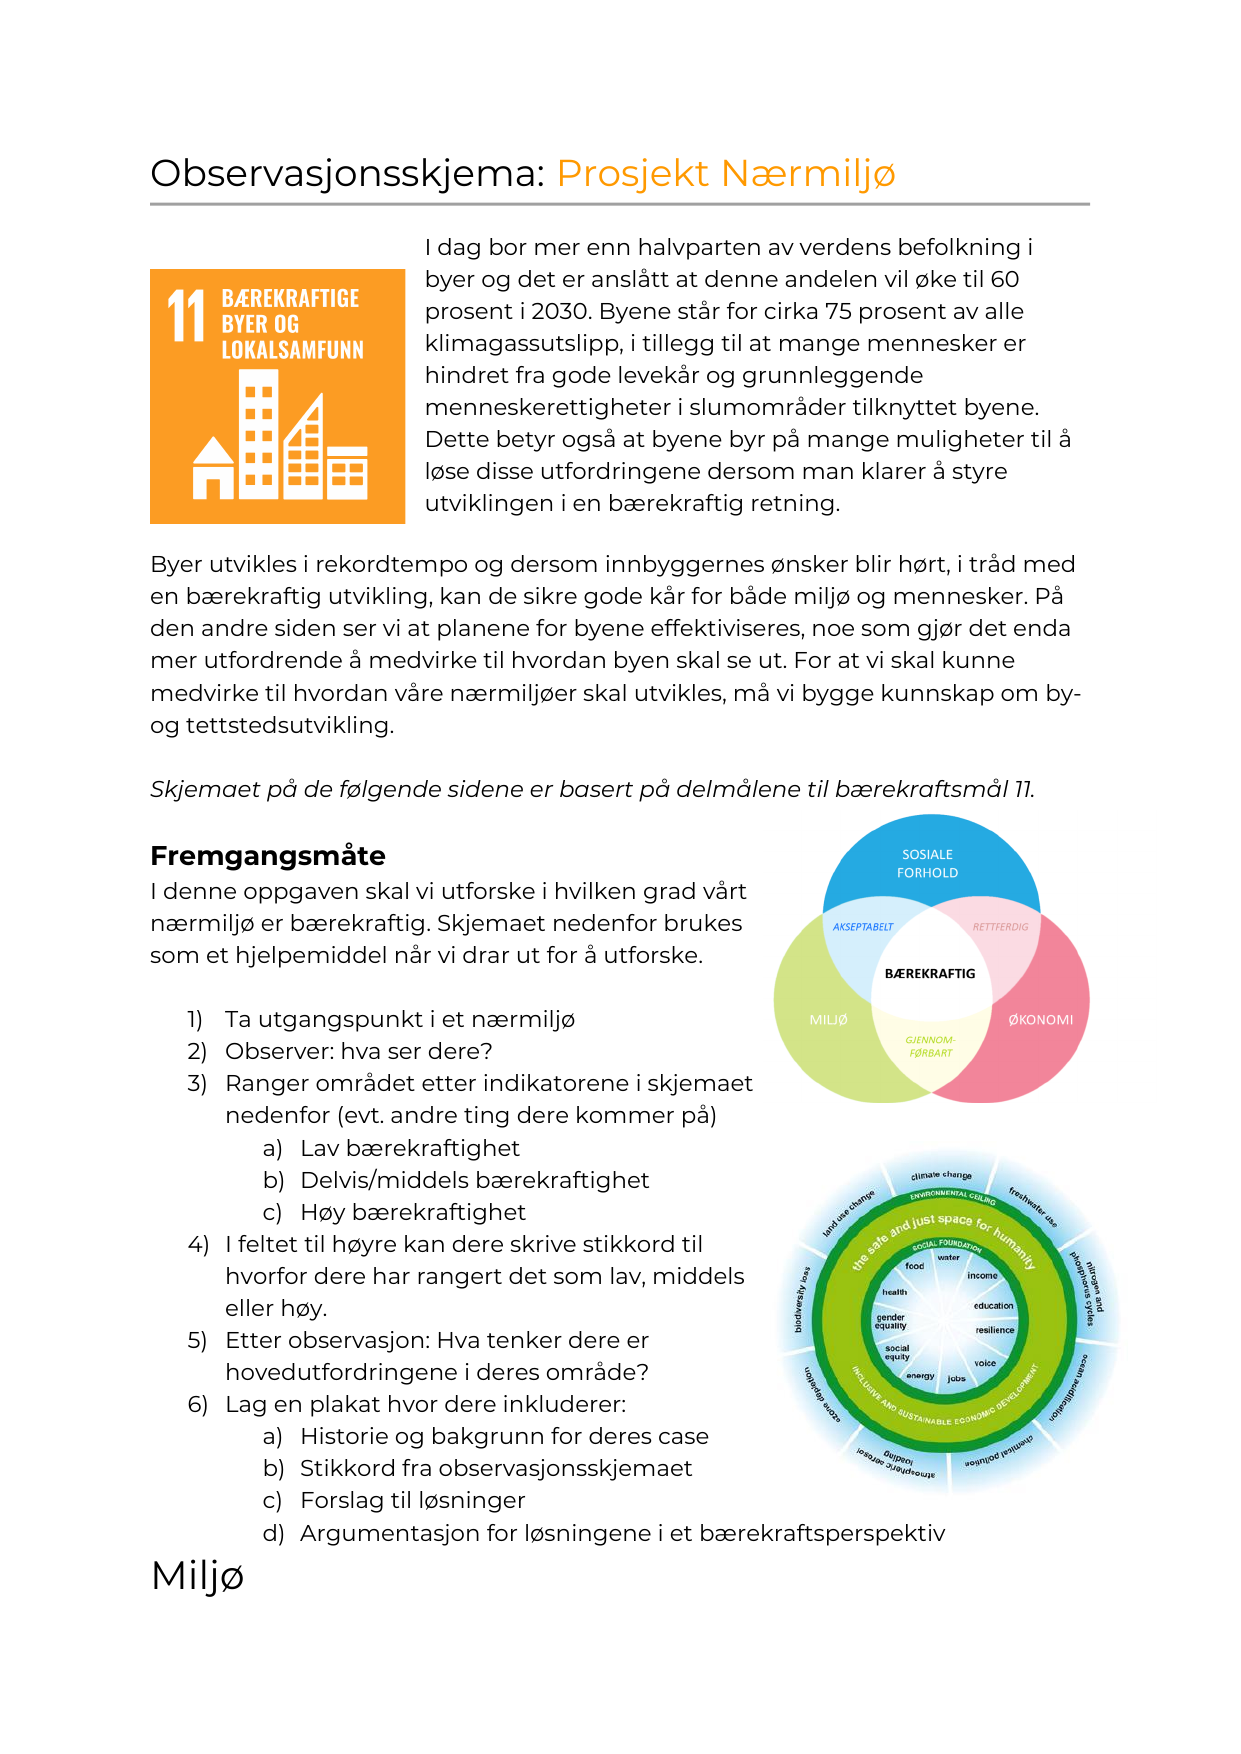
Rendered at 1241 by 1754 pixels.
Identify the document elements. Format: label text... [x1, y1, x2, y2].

text I dag bor mer enn halvparten av verdens befolkning i byer og det er anslått at denne andelen vil øke til 60 prosent i 2030. Byene står for cirka 75 prosent av alle klimagassutslipp, i tillegg til at mange mennesker er hindret fra gode levekår og grunnleggende menneskerettigheter i slumområder tilknyttet byene. Dette betyr også at byene byr på mange muligheter til å løse disse utfordringene dersom man klarer å styre utviklingen i en bærekraftig retning. [150, 233, 1090, 517]
list Historie og bakgrunn for deres case [262, 1423, 762, 1451]
text Byer utvikles i rekordtempo og dersom innbyggernes ønsker blir hørt, i tråd med en bærekraftig utvikling, kan de sikre gode kår for både miljø og mennesker. På den andre siden ser vi at planene for byene effektiviseres, noe som gjør det enda mer utfordrende å medvirke til hvordan byen skal se ut. For at vi skal kunne medvirke til hvordan våre nærmiljøer skal utvikles, må vi bygge kunnskap om by- og tettstedsutvikling. [150, 551, 1090, 739]
list Observer: hva ser dere? [187, 1038, 762, 1066]
picture [150, 269, 406, 524]
list Ranger området etter indikatorene i skjemaet nedenfor (evt. andre ting dere kommer på) [187, 1070, 1090, 1130]
text I denne oppgaven skal vi utforske i hvilken grad vårt nærmiljø er bærekraftig. Skjemaet nedenfor brukes som et hjelpemiddel når vi drar ut for å utforske. [150, 877, 762, 969]
picture [762, 1141, 1128, 1506]
list Forslag til løsninger [262, 1487, 1090, 1515]
list Lav bærekraftighet [262, 1134, 1090, 1162]
text Miljø [150, 1551, 1090, 1599]
list I feltet til høyre kan dere skrive stikkord til hvorfor dere har rangert det som lav, middels eller høy. [187, 1230, 762, 1322]
list Ta utgangspunkt i et nærmiljø [187, 1006, 762, 1033]
list Stikkord fra observasjonsskjemaet [262, 1455, 762, 1483]
text Observasjonsskjema: Prosjekt Nærmiljø [150, 150, 1090, 196]
list Lag en plakat hvor dere inkluderer: [187, 1391, 762, 1418]
list Etter observasjon: Hva tenker dere er hovedutfordringene i deres område? [187, 1326, 762, 1386]
picture [762, 810, 1157, 1103]
list Argumentasjon for løsningene i et bærekraftsperspektiv [262, 1519, 1090, 1547]
text Skjemaet på de følgende sidene er basert på delmålene til bærekraftsmål 11. [150, 775, 1090, 803]
text Fremgangsmåte [150, 839, 762, 872]
list Høy bærekraftighet [262, 1198, 762, 1226]
list Delvis/middels bærekraftighet [262, 1166, 762, 1194]
